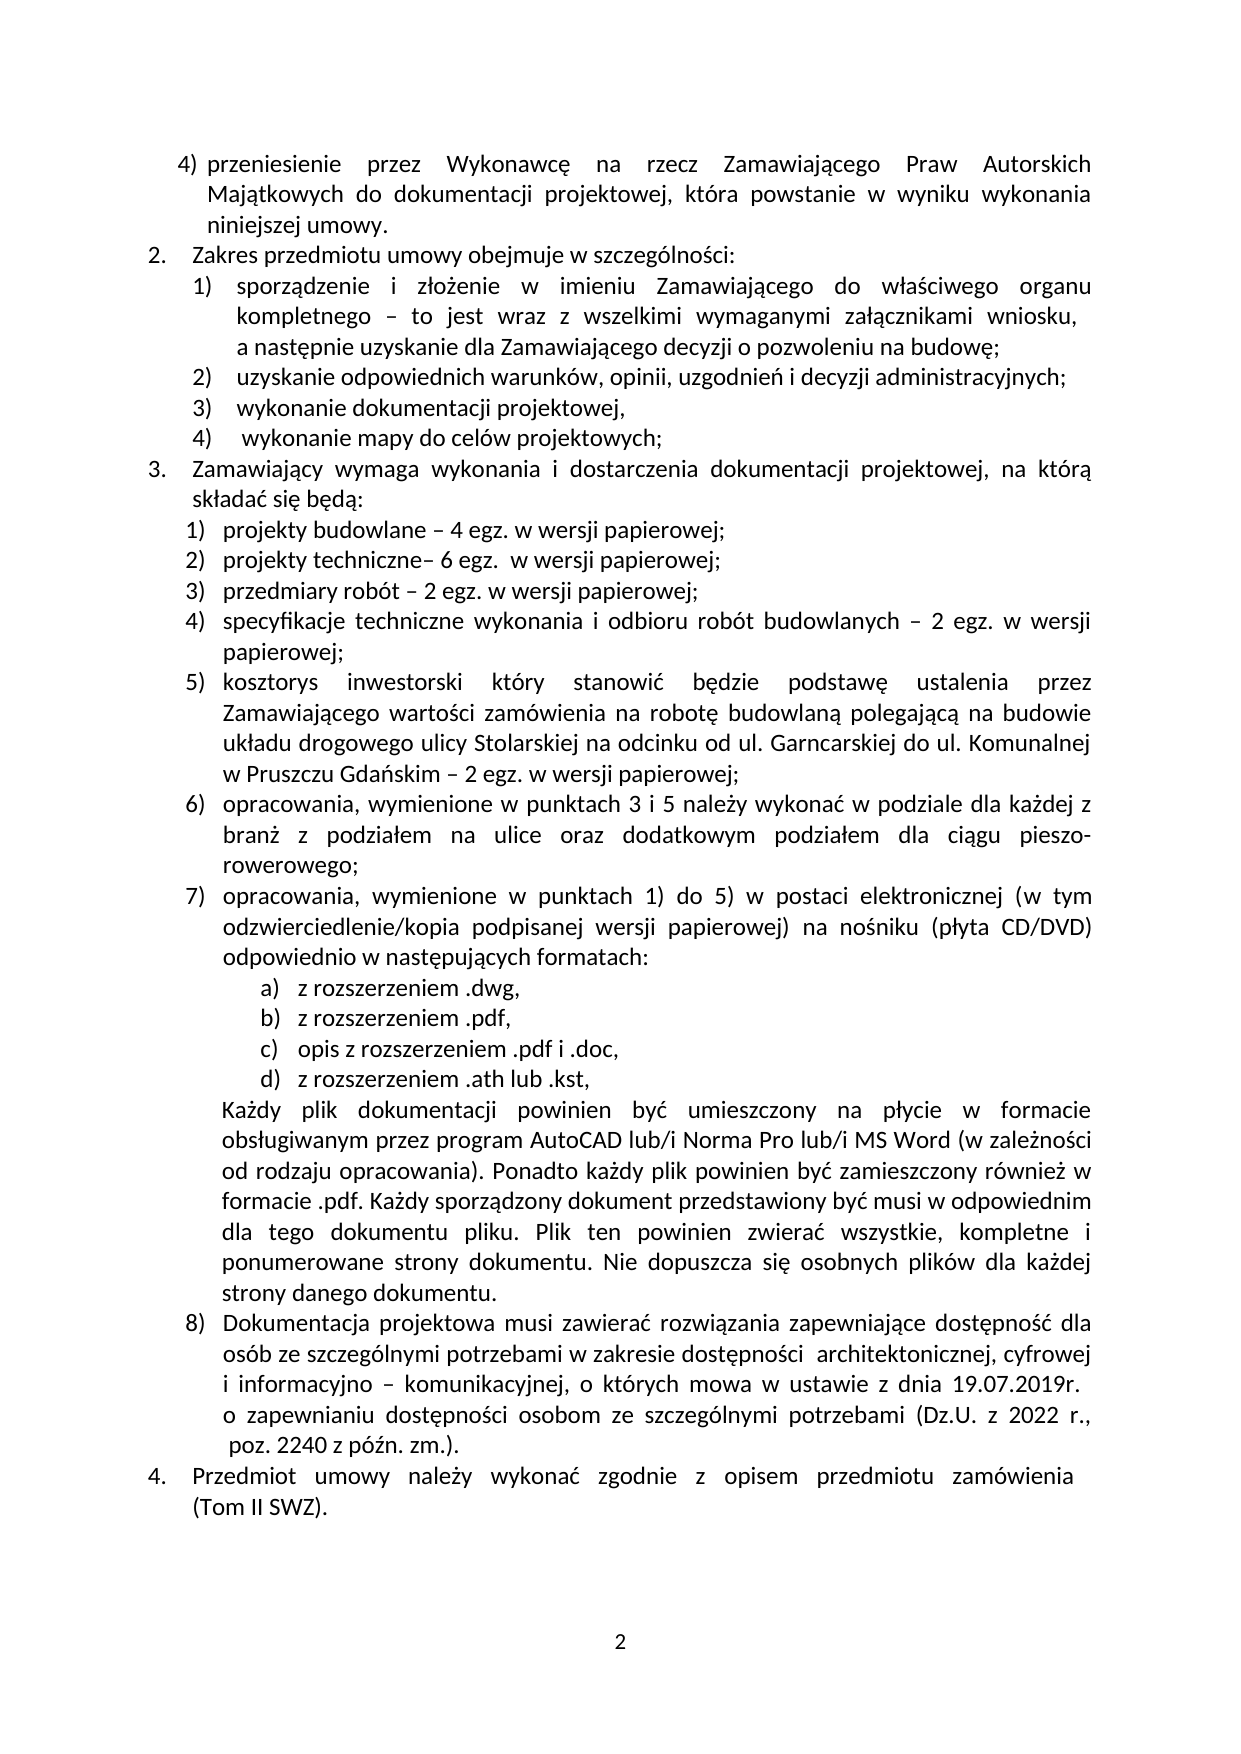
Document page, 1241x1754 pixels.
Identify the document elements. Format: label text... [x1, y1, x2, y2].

list specyfikacje techniczne wykonania i odbioru robót budowlanych – 2 egz. w wersji papierowej; [185, 606, 1092, 667]
list opis z rozszerzeniem .pdf i .doc, [260, 1033, 1092, 1063]
list Dokumentacja projektowa musi zawierać rozwiązania zapewniające dostępność dla osób ze szczególnymi potrzebami w zakresie dostępności architektonicznej, cyfrowej i informacyjno – komunikacyjnej, o których mowa w ustawie z dnia 19.07.2019r. o zapewnianiu dostępności osobom ze szczególnymi potrzebami (Dz.U. z 2022 r., poz. 2240 z późn. zm.). [185, 1307, 1092, 1460]
list przeniesienie przez Wykonawcę na rzecz Zamawiającego Praw Autorskich Majątkowych do dokumentacji projektowej, która powstanie w wyniku wykonania niniejszej umowy. [177, 148, 1092, 239]
list wykonanie dokumentacji projektowej, [192, 392, 1092, 422]
list Przedmiot umowy należy wykonać zgodnie z opisem przedmiotu zamówienia (Tom II SWZ). [148, 1460, 1092, 1521]
list Zakres przedmiotu umowy obejmuje w szczególności: [148, 239, 1092, 270]
list projekty budowlane – 4 egz. w wersji papierowej; [185, 514, 1092, 544]
list opracowania, wymienione w punktach 1) do 5) w postaci elektronicznej (w tym odzwierciedlenie/kopia podpisanej wersji papierowej) na nośniku (płyta CD/DVD) odpowiednio w następujących formatach: [185, 880, 1092, 972]
list przedmiary robót – 2 egz. w wersji papierowej; [185, 575, 1092, 606]
list opracowania, wymienione w punktach 3 i 5 należy wykonać w podziale dla każdej z branż z podziałem na ulice oraz dodatkowym podziałem dla ciągu pieszo-rowerowego; [185, 789, 1092, 880]
list z rozszerzeniem .dwg, [260, 972, 1092, 1002]
list z rozszerzeniem .ath lub .kst, [260, 1063, 1092, 1094]
list z rozszerzeniem .pdf, [260, 1002, 1092, 1033]
list projekty techniczne– 6 egz. w wersji papierowej; [185, 544, 1092, 575]
list kosztorys inwestorski który stanowić będzie podstawę ustalenia przez Zamawiającego wartości zamówienia na robotę budowlaną polegającą na budowie układu drogowego ulicy Stolarskiej na odcinku od ul. Garncarskiej do ul. Komunalnej w Pruszczu Gdańskim – 2 egz. w wersji papierowej; [185, 667, 1092, 789]
list sporządzenie i złożenie w imieniu Zamawiającego do właściwego organu kompletnego – to jest wraz z wszelkimi wymaganymi załącznikami wniosku, a następnie uzyskanie dla Zamawiającego decyzji o pozwoleniu na budowę; [192, 270, 1092, 361]
text Każdy plik dokumentacji powinien być umieszczony na płycie w formacie obsługiwanym przez program AutoCAD lub/i Norma Pro lub/i MS Word (w zależności od rodzaju opracowania). Ponadto każdy plik powinien być zamieszczony również w formacie .pdf. Każdy sporządzony dokument przedstawiony być musi w odpowiednim dla tego dokumentu pliku. Plik ten powinien zwierać wszystkie, kompletne i ponumerowane strony dokumentu. Nie dopuszcza się osobnych plików dla każdej strony danego dokumentu. [222, 1094, 1092, 1307]
list wykonanie mapy do celów projektowych; [192, 422, 1092, 453]
list uzyskanie odpowiednich warunków, opinii, uzgodnień i decyzji administracyjnych; [192, 361, 1092, 392]
list Zamawiający wymaga wykonania i dostarczenia dokumentacji projektowej, na którą składać się będą: [148, 453, 1092, 514]
